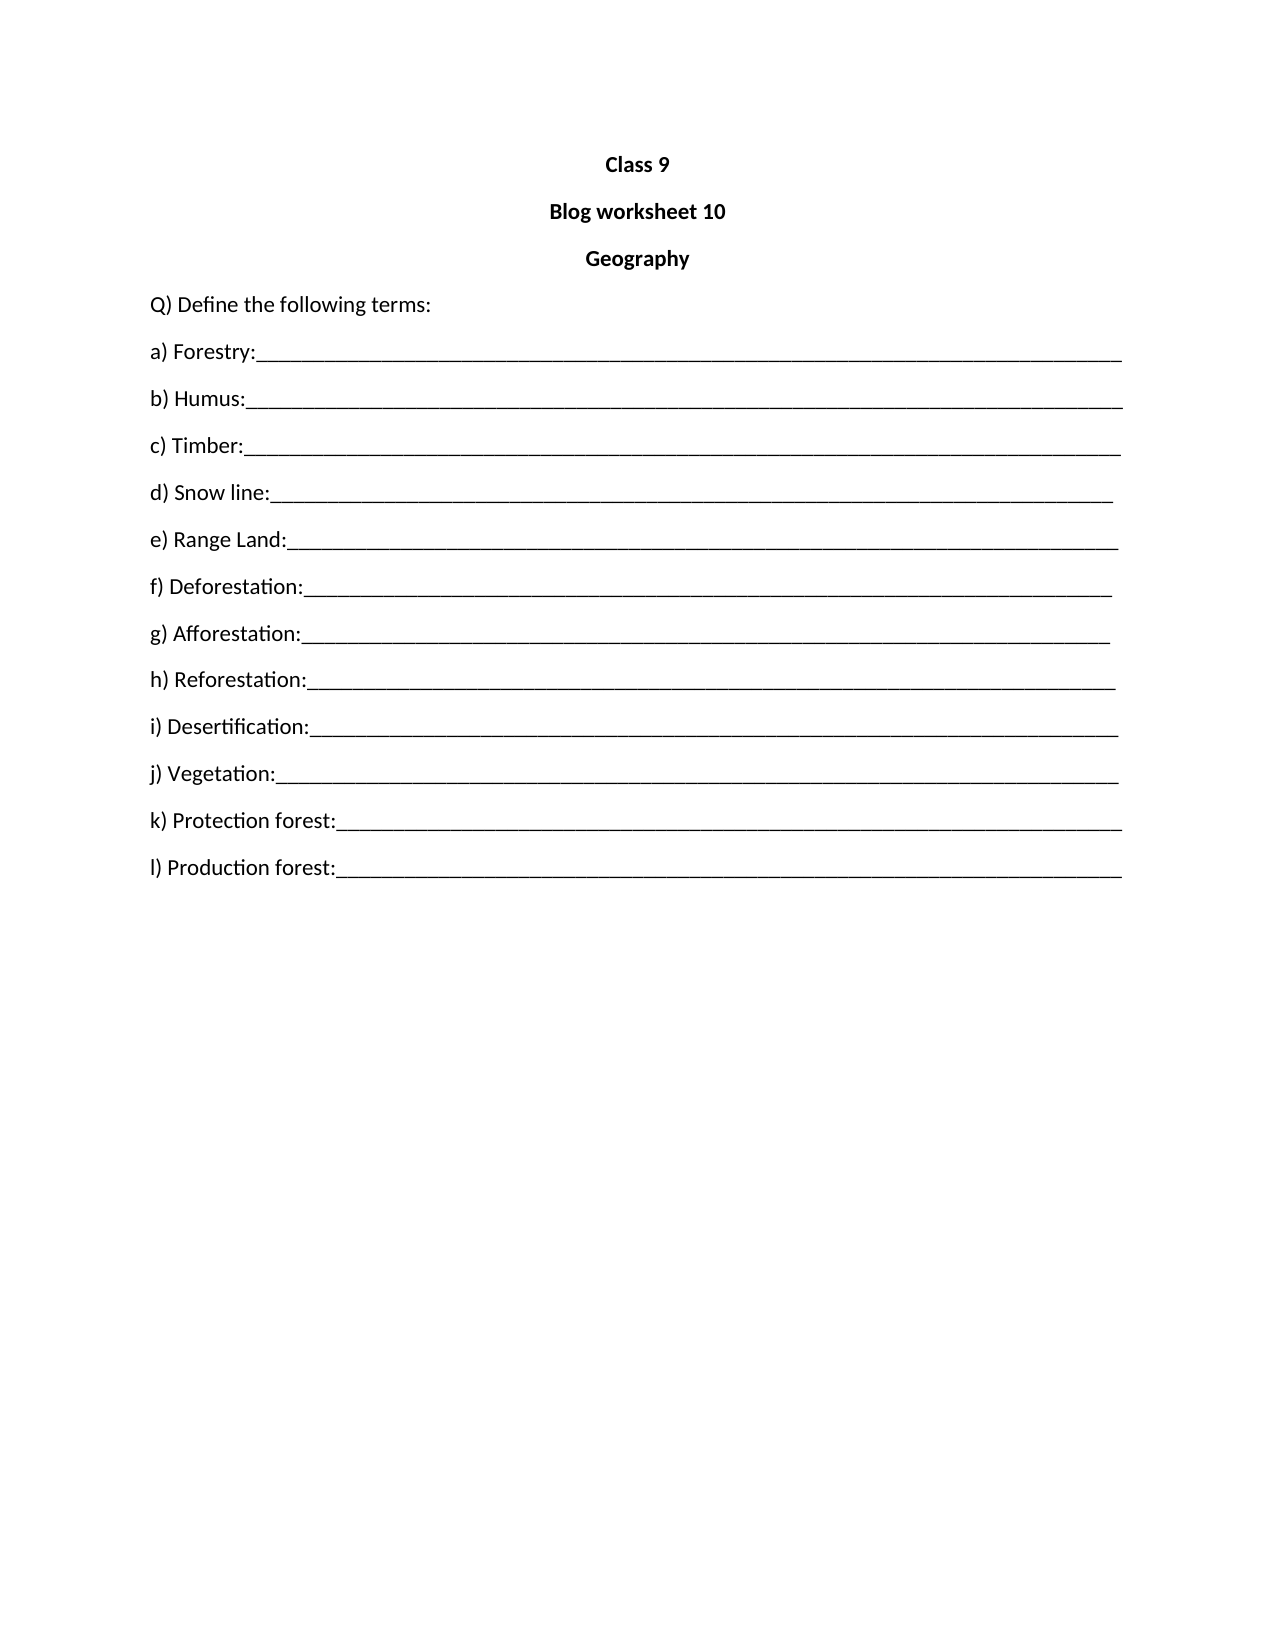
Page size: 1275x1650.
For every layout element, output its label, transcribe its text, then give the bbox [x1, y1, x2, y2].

text c) Timber:_____________________________________________________________________________ [150, 431, 1125, 459]
text j) Vegetation:__________________________________________________________________________ [150, 759, 1125, 787]
text l) Production forest:_____________________________________________________________________ [150, 853, 1125, 881]
text Geography [150, 244, 1125, 272]
text g) Afforestation:_______________________________________________________________________ [150, 619, 1125, 647]
text i) Desertification:_______________________________________________________________________ [150, 712, 1125, 741]
text h) Reforestation:_______________________________________________________________________ [150, 666, 1125, 694]
text Blog worksheet 10 [150, 197, 1125, 225]
text d) Snow line:__________________________________________________________________________ [150, 478, 1125, 506]
text Q) Define the following terms: [150, 291, 1125, 319]
text f) Deforestation:_______________________________________________________________________ [150, 572, 1125, 600]
text a) Forestry:____________________________________________________________________________ [150, 337, 1125, 366]
text k) Protection forest:_____________________________________________________________________ [150, 806, 1125, 834]
text b) Humus:_____________________________________________________________________________ [150, 384, 1125, 412]
text e) Range Land:_________________________________________________________________________ [150, 525, 1125, 553]
text Class 9 [150, 150, 1125, 178]
